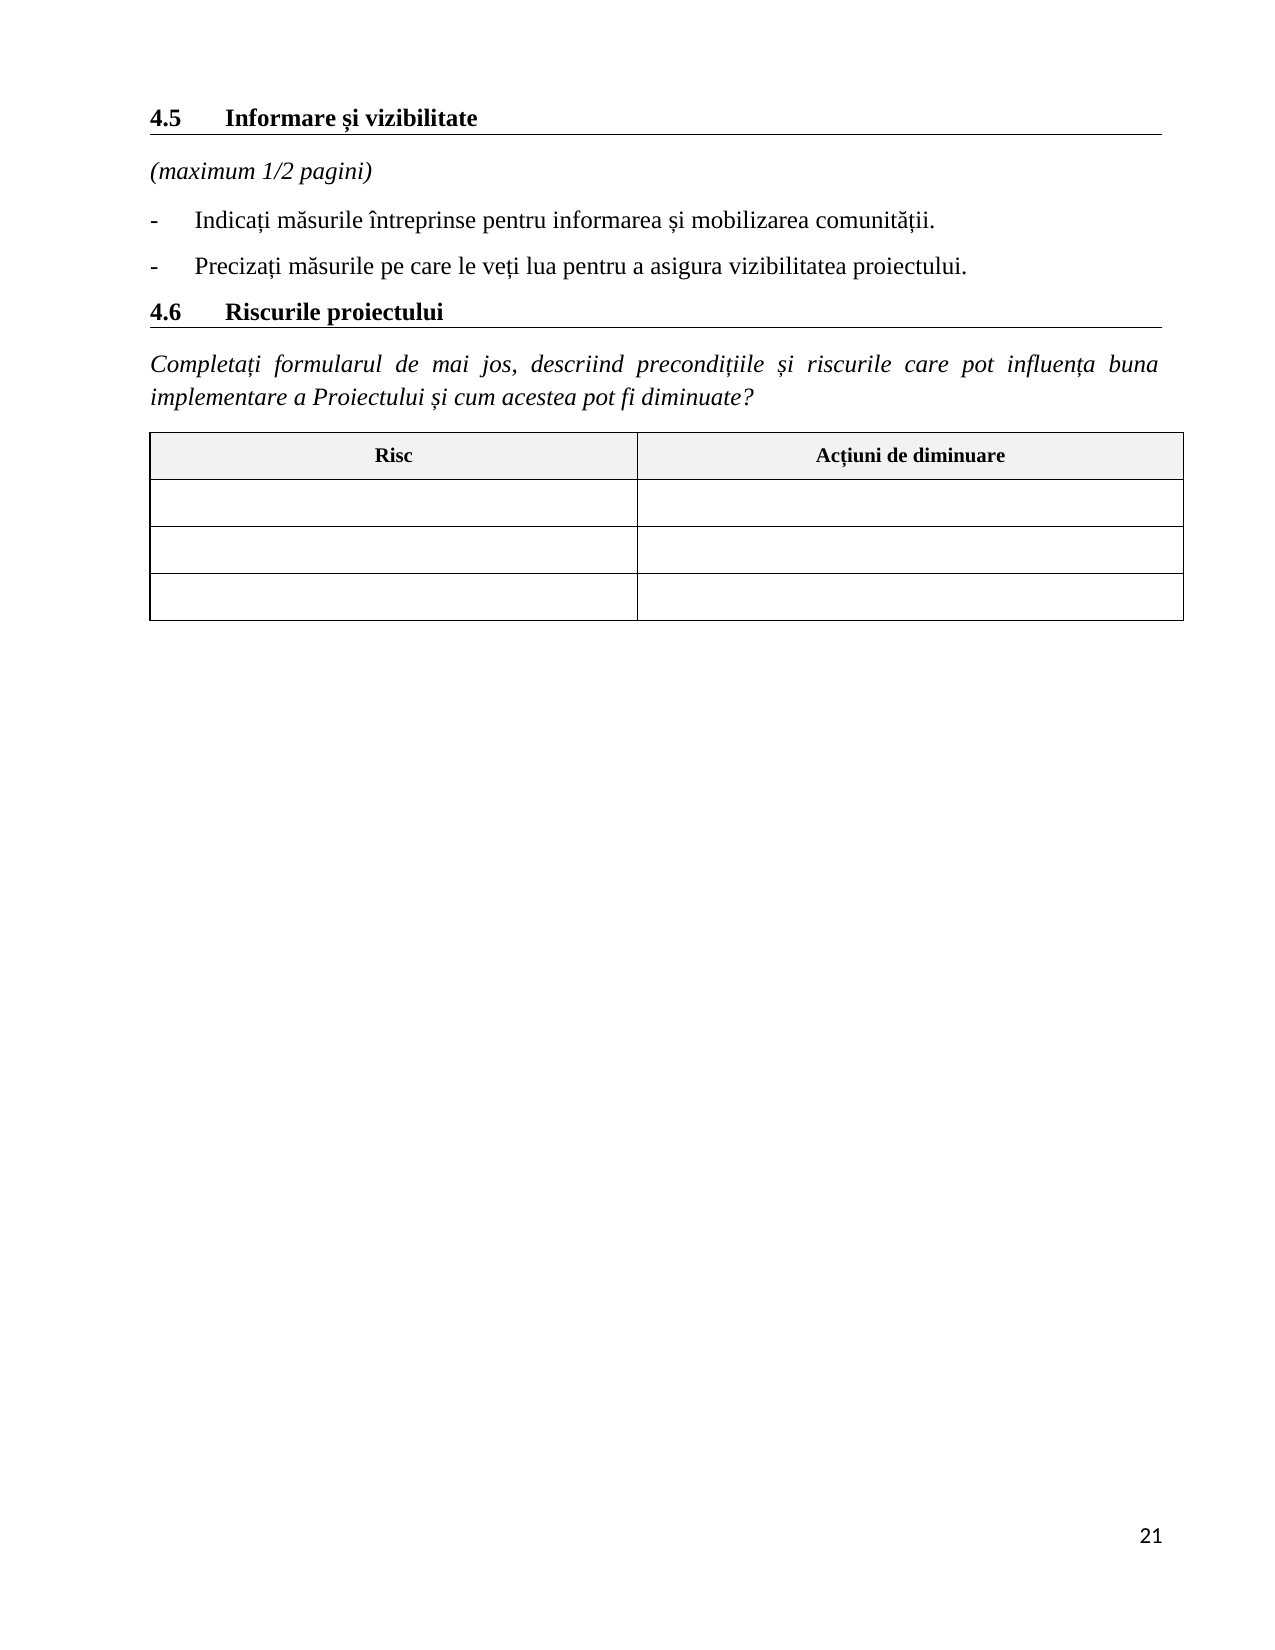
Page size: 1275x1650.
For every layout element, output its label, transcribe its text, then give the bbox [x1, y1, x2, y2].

table_header Acțiuni de diminuare [638, 433, 1183, 479]
list Indicați măsurile întreprinse pentru informarea și mobilizarea comunității. [150, 206, 1162, 234]
text 4.6 Riscurile proiectului [150, 297, 1162, 327]
text Completați formularul de mai jos, descriind precondițiile și riscurile care pot influența buna implementare a Proiectului și cum acestea pot fi diminuate? [150, 349, 1162, 411]
table_cell [151, 480, 637, 526]
table_cell [638, 527, 1183, 573]
table_header Risc [151, 433, 637, 479]
list Precizați măsurile pe care le veți lua pentru a asigura vizibilitatea proiectului. [150, 251, 1162, 280]
table_cell [638, 574, 1183, 620]
table_cell [638, 480, 1183, 526]
text (maximum 1/2 pagini) [150, 156, 1162, 184]
table_cell [151, 527, 637, 573]
text 4.5 Informare și vizibilitate [150, 103, 1162, 134]
table_cell [151, 574, 637, 620]
